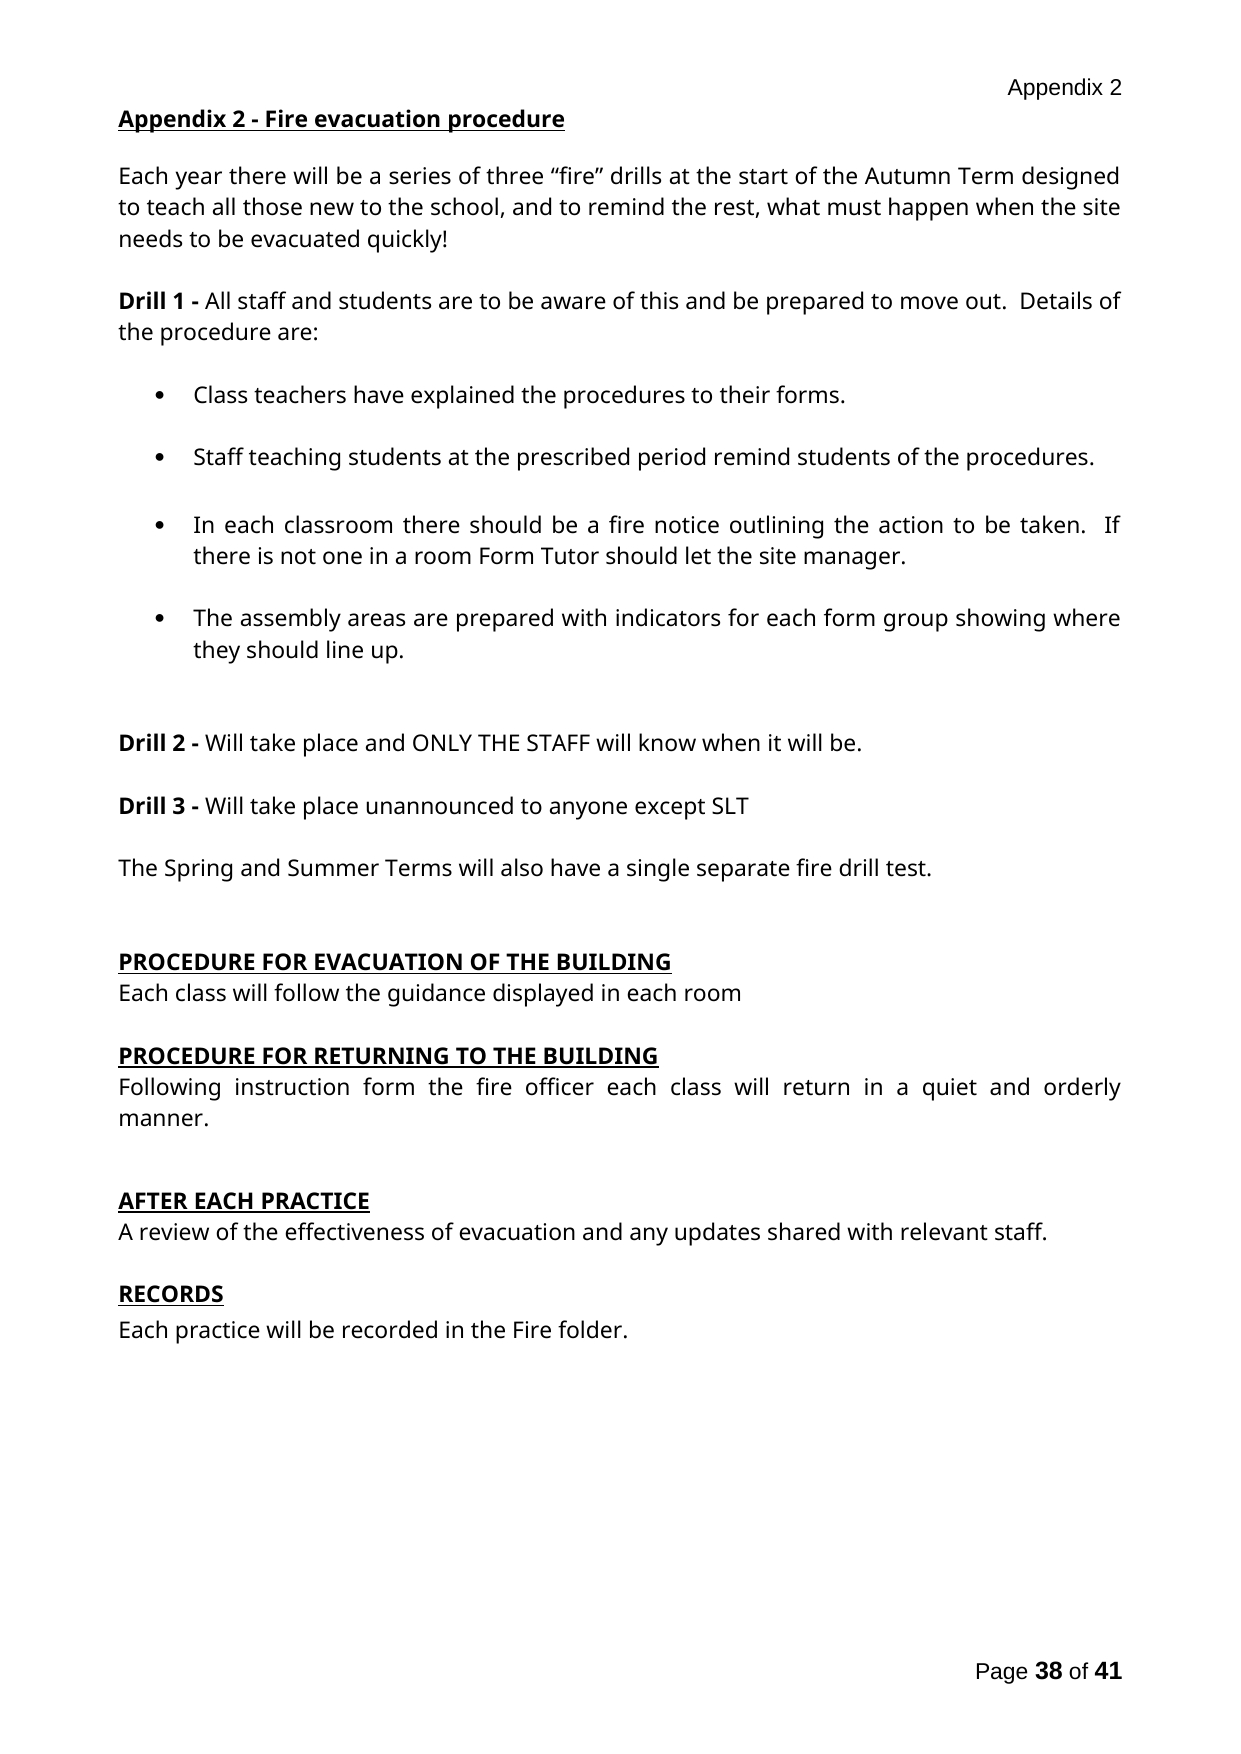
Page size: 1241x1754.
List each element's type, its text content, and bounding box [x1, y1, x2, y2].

text Appendix 2 - Fire evacuation procedure [118, 103, 1122, 134]
text PROCEDURE FOR EVACUATION OF THE BUILDING [118, 946, 1122, 977]
text Drill 2 - Will take place and ONLY THE STAFF will know when it will be. [118, 727, 1122, 758]
text RECORDS [118, 1278, 1122, 1309]
subtitle AFTER EACH PRACTICE [118, 1184, 1122, 1216]
list Staff teaching students at the prescribed period remind students of the procedures. [156, 441, 1122, 473]
text Drill 3 - Will take place unannounced to anyone except SLT [118, 790, 1122, 821]
list In each classroom there should be a fire notice outlining the action to be taken. If there is not one in a room Form Tutor should let the site manager. [156, 508, 1122, 571]
list The assembly areas are prepared with indicators for each form group showing where they should line up. [156, 602, 1122, 665]
text Each year there will be a series of three “fire” drills at the start of the Autumn Term designed to teach all those new to the school, and to remind the rest, what must happen when the site needs to be evacuated quickly! [118, 160, 1122, 254]
text Drill 1 - All staff and students are to be aware of this and be prepared to move out. Details of the procedure are: [118, 285, 1122, 348]
subtitle Following instruction form the fire officer each class will return in a quiet and orderly manner. [118, 1071, 1122, 1133]
list Class teachers have explained the procedures to their forms. [156, 379, 1122, 410]
text Each practice will be recorded in the Fire folder. [118, 1314, 1122, 1346]
text The Spring and Summer Terms will also have a single separate fire drill test. [118, 852, 1122, 883]
text Each class will follow the guidance displayed in each room [118, 977, 1122, 1008]
text A review of the effectiveness of evacuation and any updates shared with relevant staff. [118, 1216, 1122, 1247]
subtitle PROCEDURE FOR RETURNING TO THE BUILDING [118, 1040, 1122, 1071]
